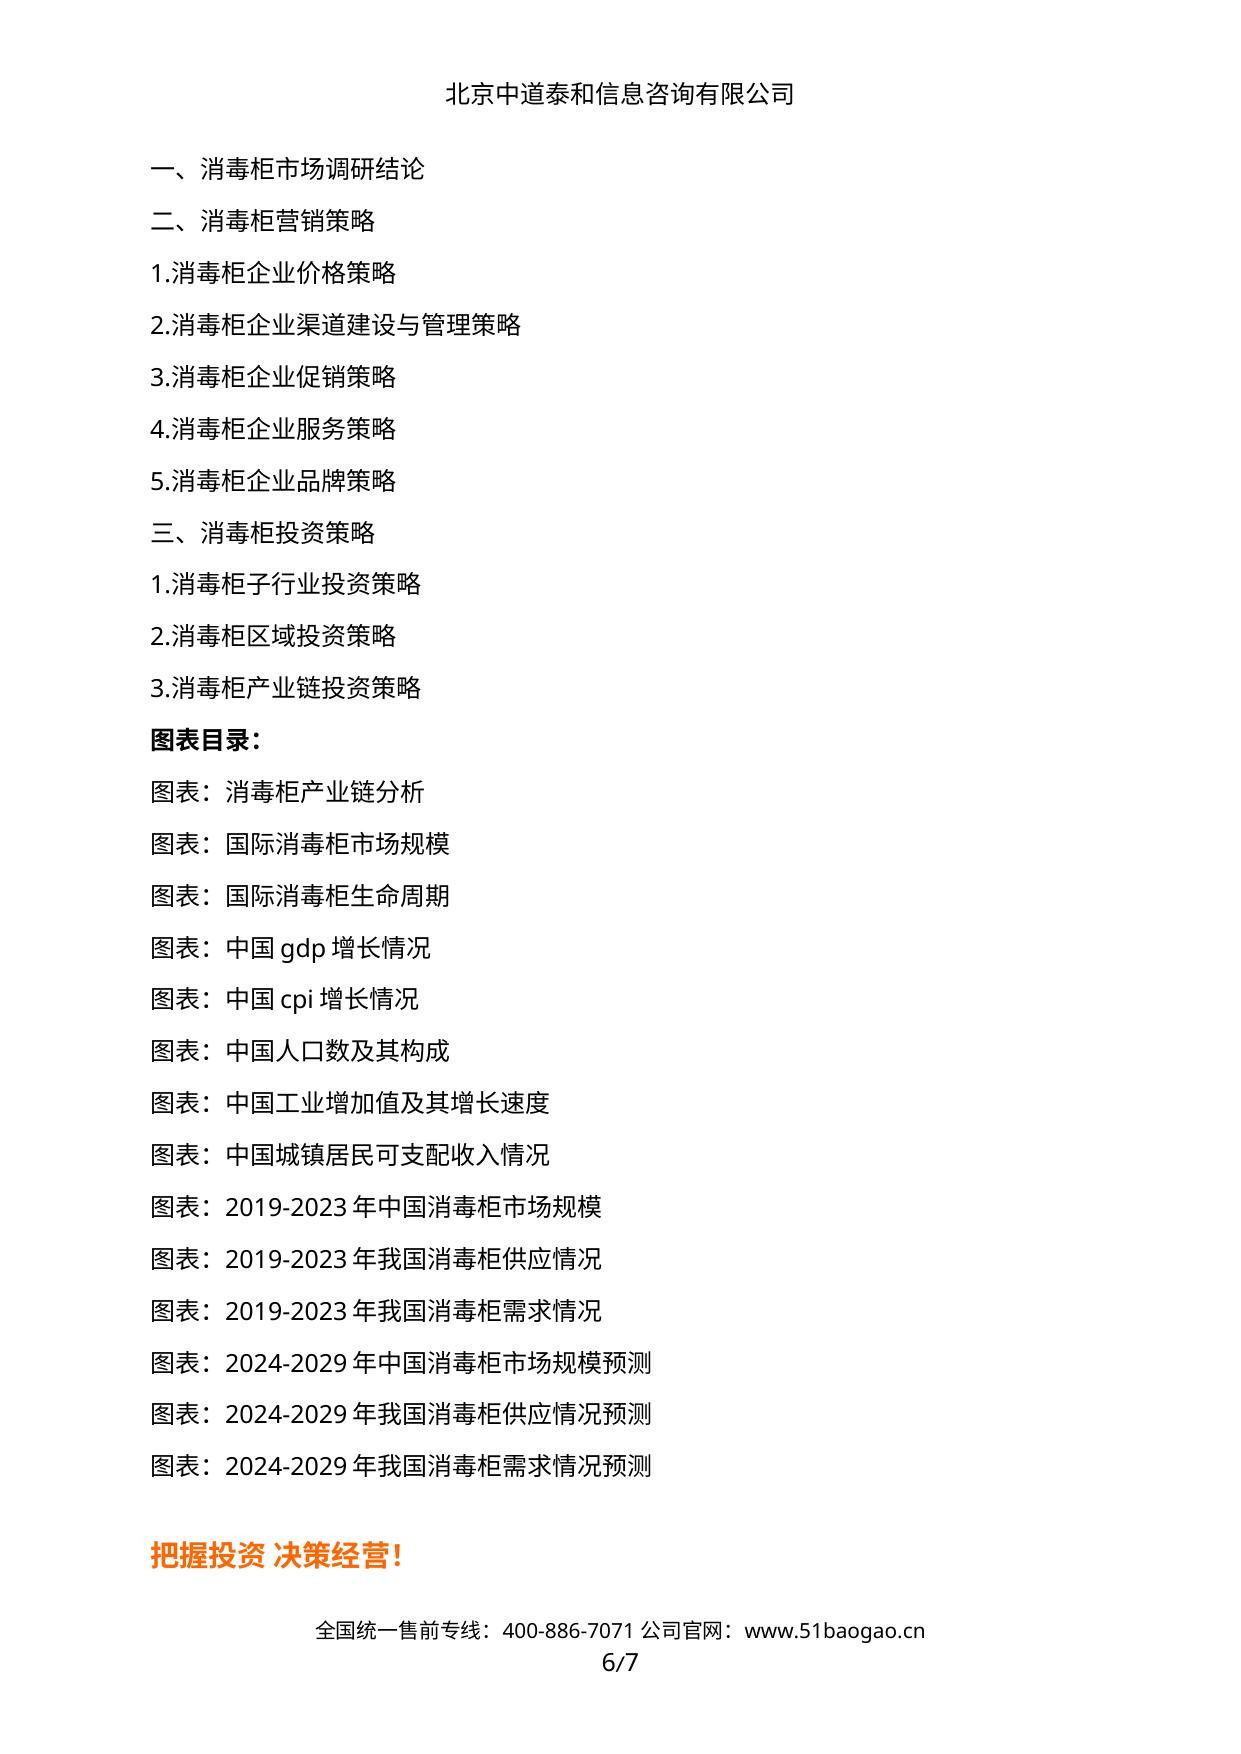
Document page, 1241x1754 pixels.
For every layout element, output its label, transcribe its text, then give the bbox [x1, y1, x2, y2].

text 图表：2024-2029年我国消毒柜供应情况预测 [150, 1395, 1090, 1431]
text 图表：2019-2023年我国消毒柜需求情况 [150, 1291, 1090, 1327]
text 三、消毒柜投资策略 [150, 513, 1090, 549]
text 图表：中国工业增加值及其增长速度 [150, 1084, 1090, 1120]
text 图表：中国cpi增长情况 [150, 980, 1090, 1016]
text 图表：2024-2029年我国消毒柜需求情况预测 [150, 1447, 1090, 1483]
text 图表：中国gdp增长情况 [150, 928, 1090, 964]
text 图表：消毒柜产业链分析 [150, 772, 1090, 809]
text 图表：中国城镇居民可支配收入情况 [150, 1136, 1090, 1172]
text 4.消毒柜企业服务策略 [150, 409, 1090, 446]
text 图表目录： [150, 721, 1090, 757]
text 5.消毒柜企业品牌策略 [150, 461, 1090, 497]
text 二、消毒柜营销策略 [150, 202, 1090, 238]
text 图表：2019-2023年我国消毒柜供应情况 [150, 1239, 1090, 1276]
text 图表：2024-2029年中国消毒柜市场规模预测 [150, 1343, 1090, 1379]
text 一、消毒柜市场调研结论 [150, 150, 1090, 186]
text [150, 1499, 1090, 1575]
text 图表：国际消毒柜市场规模 [150, 824, 1090, 861]
text 图表：中国人口数及其构成 [150, 1032, 1090, 1068]
text 3.消毒柜产业链投资策略 [150, 669, 1090, 705]
text 2.消毒柜区域投资策略 [150, 617, 1090, 653]
text 3.消毒柜企业促销策略 [150, 357, 1090, 394]
text 图表：2019-2023年中国消毒柜市场规模 [150, 1187, 1090, 1224]
text 2.消毒柜企业渠道建设与管理策略 [150, 306, 1090, 342]
text 1.消毒柜企业价格策略 [150, 254, 1090, 290]
text 1.消毒柜子行业投资策略 [150, 565, 1090, 601]
text 图表：国际消毒柜生命周期 [150, 876, 1090, 912]
